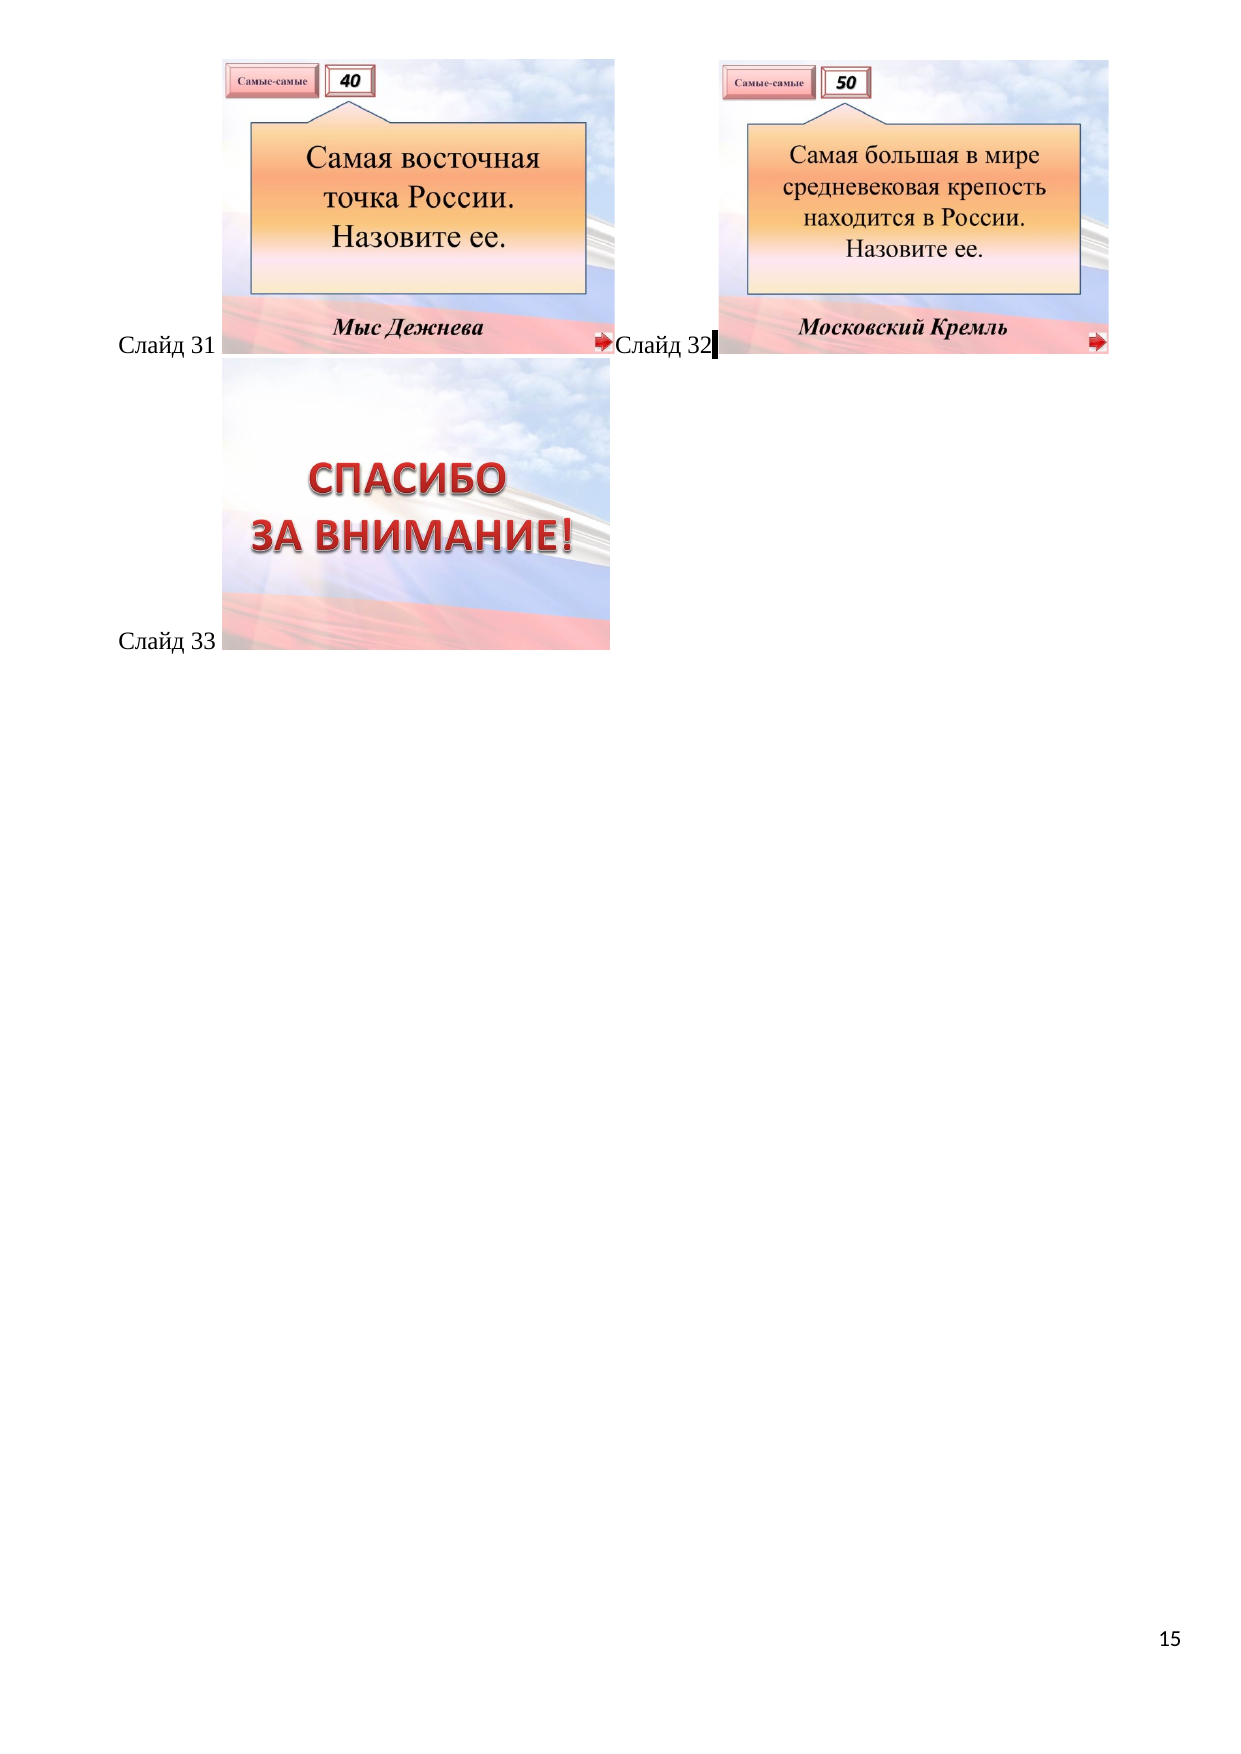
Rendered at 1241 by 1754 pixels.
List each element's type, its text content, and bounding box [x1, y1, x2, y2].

picture [222, 358, 610, 650]
picture [718, 60, 1109, 354]
picture [222, 59, 615, 354]
